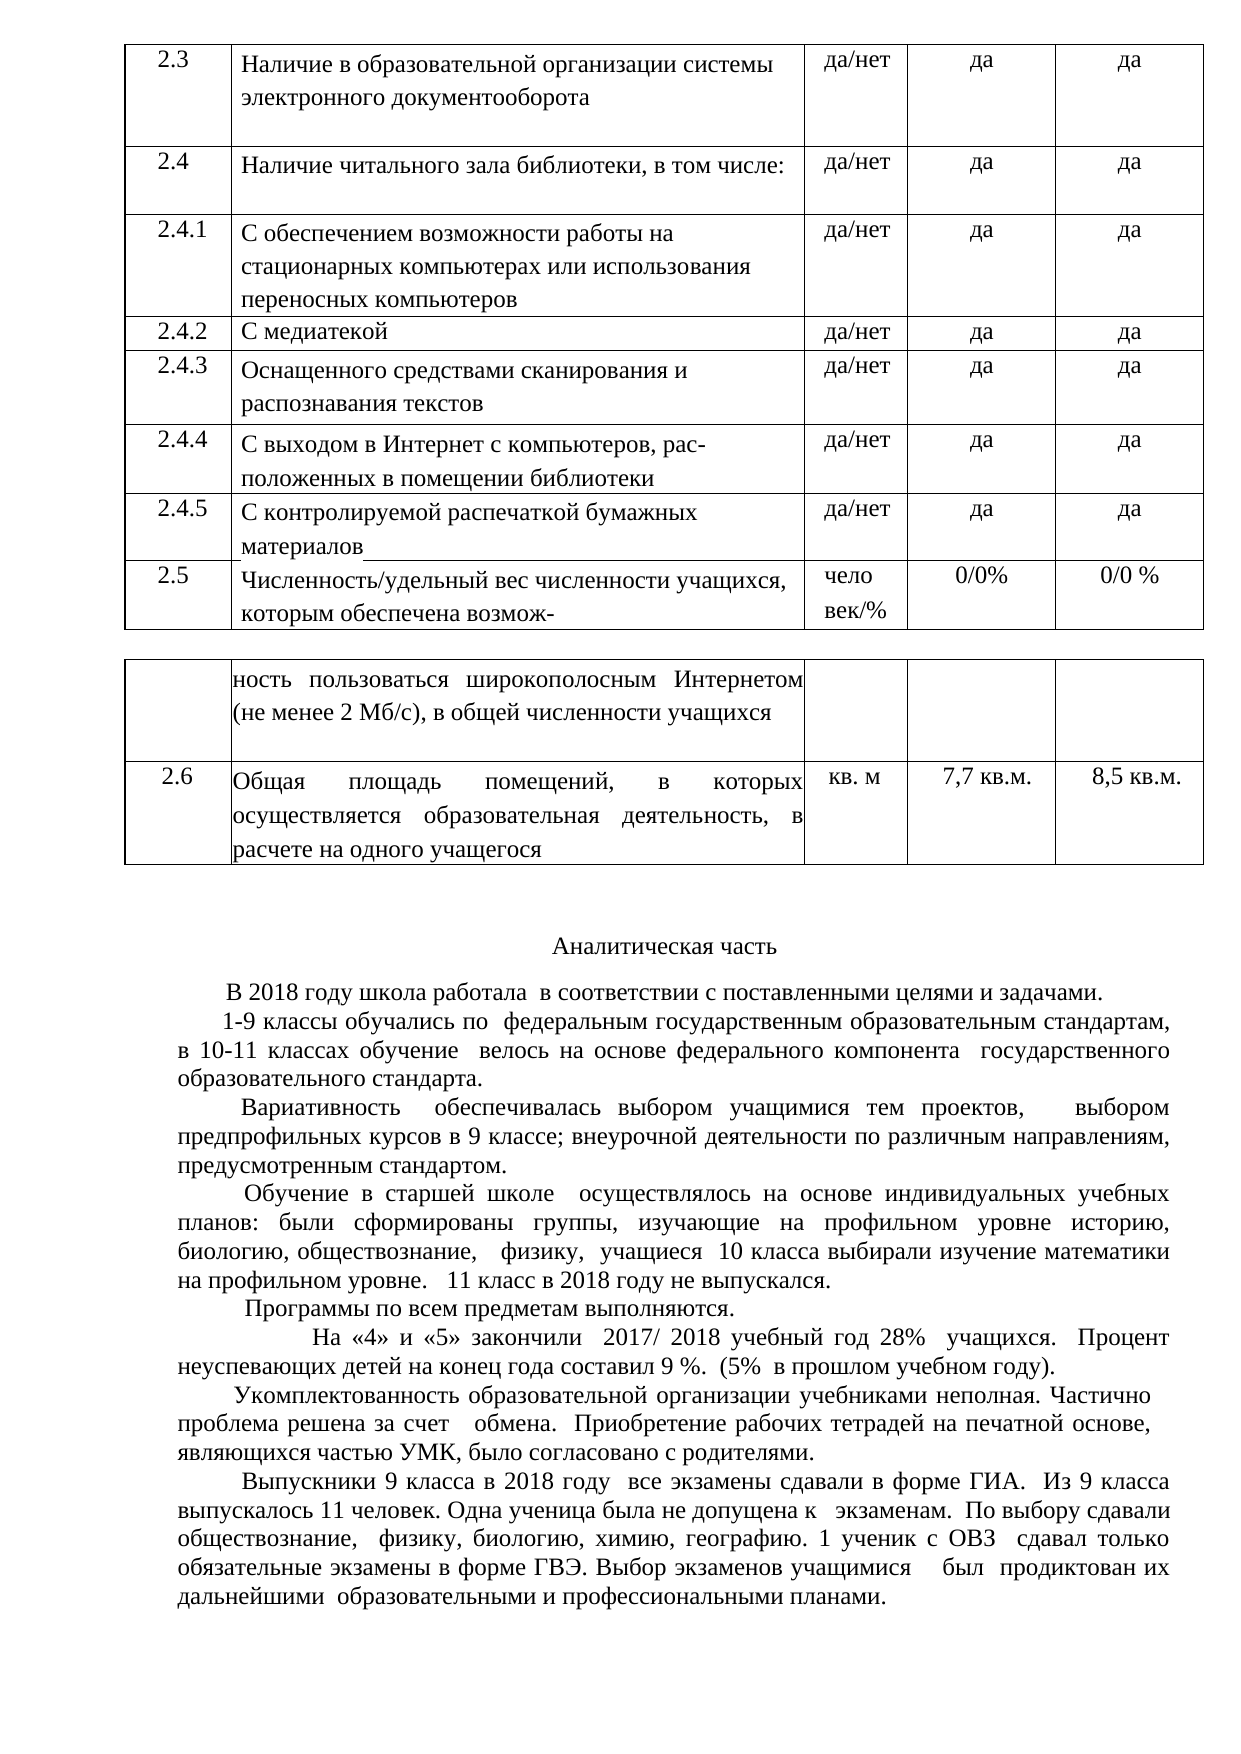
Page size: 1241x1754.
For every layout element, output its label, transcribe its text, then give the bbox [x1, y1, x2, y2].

table_cell да [908, 351, 1055, 424]
table_cell да [1056, 215, 1203, 316]
table_cell Наличие читального зала библиотеки, в том числе: [232, 147, 804, 214]
table_cell да [1056, 351, 1203, 424]
table_cell 7,7 кв.м. [908, 762, 1055, 864]
table_cell да [908, 147, 1055, 214]
table_cell С медиатекой [232, 317, 804, 350]
text На «4» и «5» закончили 2017/ 2018 учебный год 28% учащихся. Процент неуспевающих детей на конец года составил 9 %. (5% в прошлом учебном году). [177, 1322, 1171, 1380]
table_cell 2.4.5 [126, 494, 231, 560]
table_cell да [908, 45, 1055, 146]
table_cell да/нет [805, 215, 907, 316]
text Обучение в старшей школе осуществлялось на основе индивидуальных учебных планов: были сформированы группы, изучающие на профильном уровне историю, биологию, обществознание, физику, учащиеся 10 класса выбирали изучение математики на профильном уровне. 11 класс в 2018 году не выпускался. [177, 1178, 1171, 1293]
text 1-9 классы обучались по федеральным государственным образовательным стандартам, в 10-11 классах обучение велось на основе федерального компонента государственного образовательного стандарта. [177, 1006, 1171, 1092]
table_cell да [1056, 45, 1203, 146]
table_cell 2.5 [126, 561, 231, 629]
table_cell С контролируемой распечаткой бумажных материалов [232, 494, 804, 560]
table_cell 2.4.1 [126, 215, 231, 316]
table_cell чело век/% [805, 561, 907, 629]
text Вариативность обеспечивалась выбором учащимися тем проектов, выбором предпрофильных курсов в 9 классе; внеурочной деятельности по различным направлениям, предусмотренным стандартом. [177, 1092, 1171, 1178]
table_cell 2.3 [126, 45, 231, 146]
table_header ность пользоваться широкополосным Интернетом (не менее 2 Мб/с), в общей численности учащихся [232, 660, 804, 761]
table_cell кв. м [805, 762, 907, 864]
text Аналитическая часть [177, 865, 1152, 977]
table_cell С выходом в Интернет с компьютеров, расположенных в помещении библиотеки [232, 425, 804, 492]
table_cell Численность/удельный вес численности учащихся, которым обеспечена возмож- [232, 561, 804, 629]
table_header [908, 660, 1055, 761]
table_cell да [1056, 425, 1203, 492]
table_cell С обеспечением возможности работы на стационарных компьютерах или использования переносных компьютеров [232, 215, 804, 316]
text Программы по всем предметам выполняются. [177, 1293, 1171, 1322]
table_header [805, 660, 907, 761]
table_header [1056, 660, 1203, 761]
table_cell 2.4.2 [126, 317, 231, 350]
table_cell Наличие в образовательной организации системы электронного документооборота [232, 45, 804, 146]
table_cell да [908, 425, 1055, 492]
table_cell да [908, 215, 1055, 316]
table_cell да [1056, 317, 1203, 350]
table_cell да/нет [805, 45, 907, 146]
table_cell Общая площадь помещений, в которых осуществляется образовательная деятельность, в расчете на одного учащегося [232, 762, 804, 864]
text Выпускники 9 класса в 2018 году все экзамены сдавали в форме ГИА. Из 9 класса выпускалось 11 человек. Одна ученица была не допущена к экзаменам. По выбору сдавали обществознание, физику, биологию, химию, географию. 1 ученик с ОВЗ сдавал только обязательные экзамены в форме ГВЭ. Выбор экзаменов учащимися был продиктован их дальнейшими образовательными и профессиональными планами. [177, 1466, 1171, 1610]
table_cell Оснащенного средствами сканирования и распознавания текстов [232, 351, 804, 424]
table_cell да/нет [805, 351, 907, 424]
text Укомплектованность образовательной организации учебниками неполная. Частично проблема решена за счет обмена. Приобретение рабочих тетрадей на печатной основе, являющихся частью УМК, было согласовано с родителями. [177, 1380, 1152, 1466]
table_cell да/нет [805, 425, 907, 492]
table_header [126, 660, 231, 761]
table_cell да/нет [805, 494, 907, 560]
table_cell да [1056, 147, 1203, 214]
table_cell да/нет [805, 317, 907, 350]
table_cell да [1056, 494, 1203, 560]
table_cell 0/0% [908, 561, 1055, 629]
table_cell 2.4.3 [126, 351, 231, 424]
table_cell 2.4 [126, 147, 231, 214]
text В 2018 году школа работала в соответствии с поставленными целями и задачами. [177, 977, 1171, 1006]
table_cell 8,5 кв.м. [1056, 762, 1203, 864]
table_cell 2.6 [126, 762, 231, 864]
table_cell да [908, 317, 1055, 350]
table_cell да [908, 494, 1055, 560]
table_cell да/нет [805, 147, 907, 214]
table_cell 0/0 % [1056, 561, 1203, 629]
table_cell 2.4.4 [126, 425, 231, 492]
